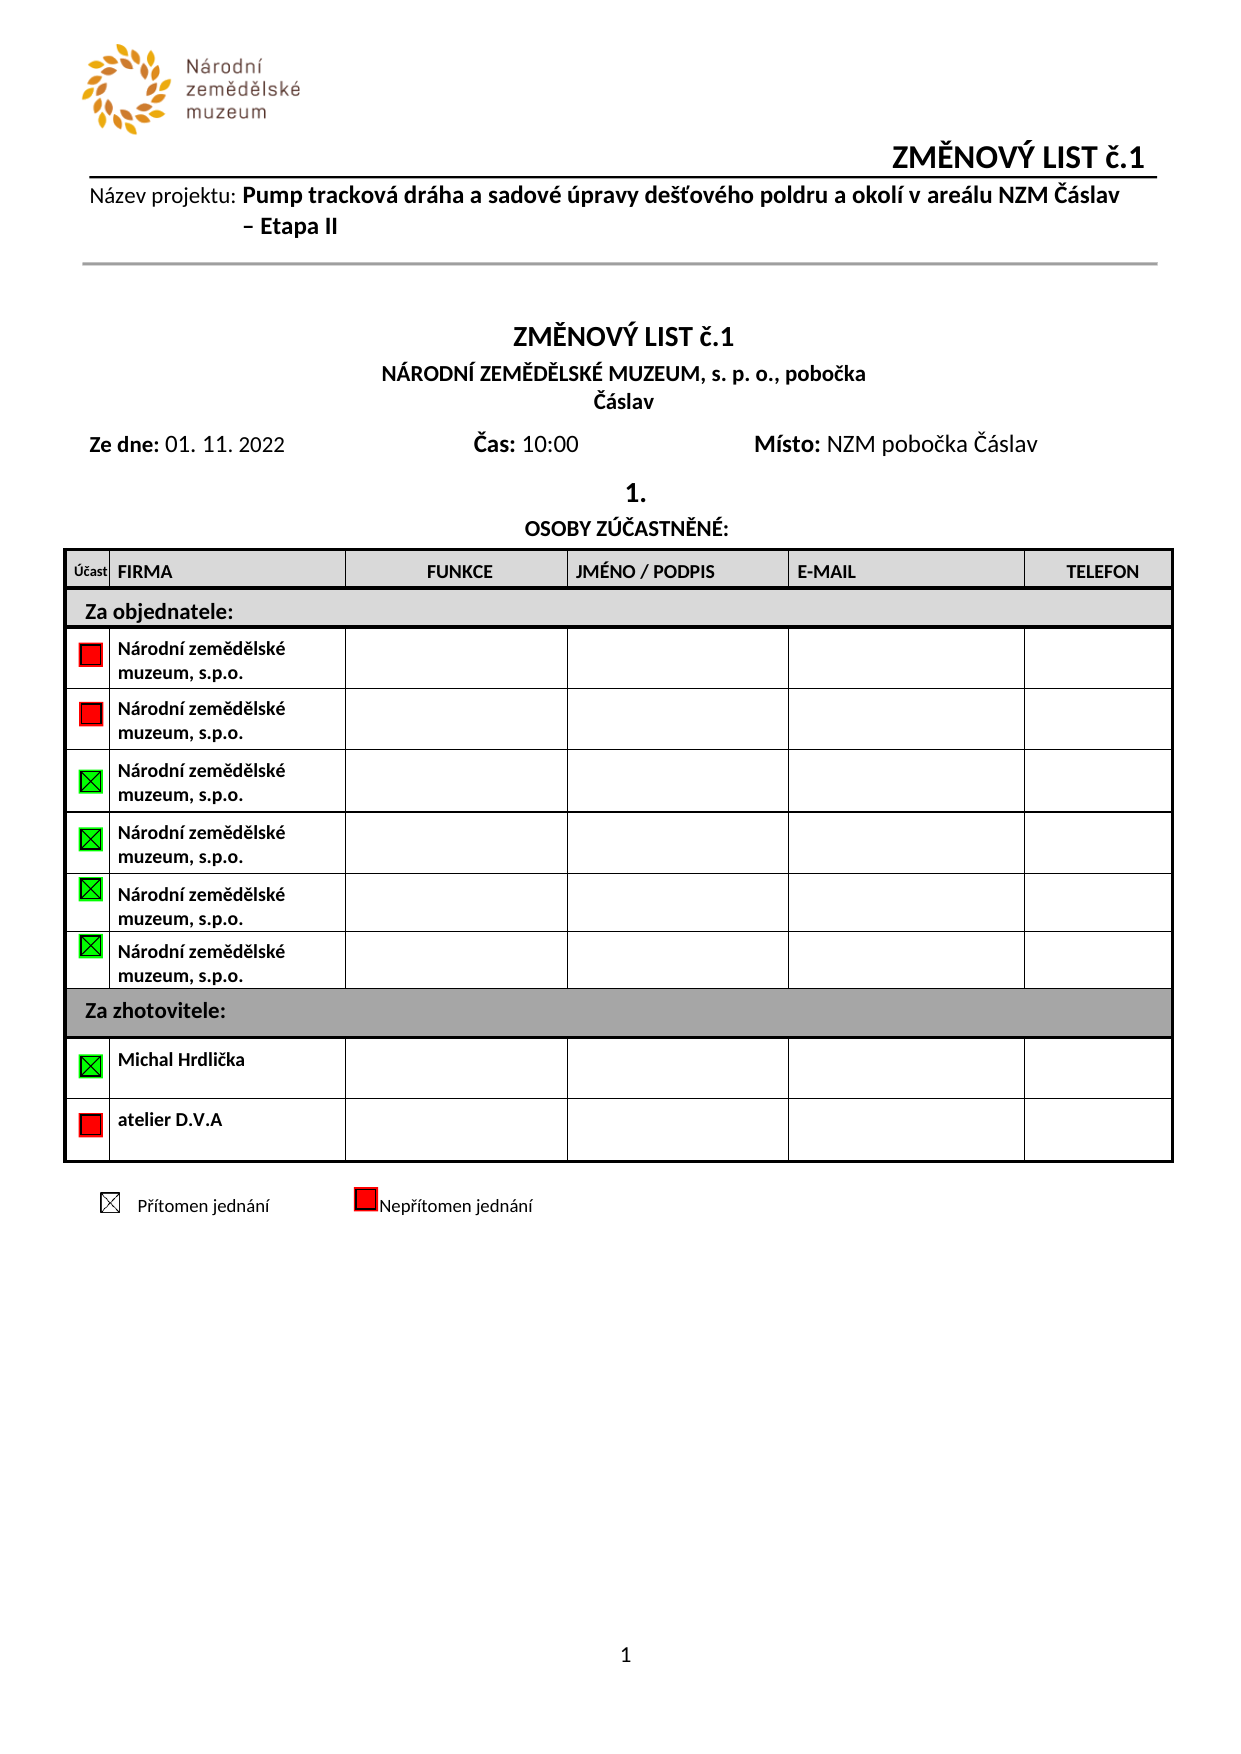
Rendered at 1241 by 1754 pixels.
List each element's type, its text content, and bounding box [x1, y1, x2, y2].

subtitle NÁRODNÍ ZEMĚDĚLSKÉ MUZEUM, s. p. o., pobočka Čáslav [356, 359, 891, 415]
table_cell Za objednatele: [67, 590, 1171, 625]
table_cell [789, 932, 1024, 987]
table_cell [67, 629, 109, 687]
table_cell [1025, 629, 1171, 687]
table_cell [346, 689, 567, 749]
table_cell [1025, 1099, 1171, 1160]
table_cell [1025, 689, 1171, 749]
table_header FUNKCE [346, 551, 567, 586]
subtitle 1. [65, 474, 1186, 509]
table_cell [346, 813, 567, 873]
table_cell [568, 1099, 788, 1160]
table_cell [346, 932, 567, 987]
table_cell [568, 932, 788, 987]
table_cell [1025, 813, 1171, 873]
table_header E-MAIL [789, 551, 1024, 586]
table_cell [789, 750, 1024, 811]
table_cell [568, 813, 788, 873]
picture [81, 44, 300, 136]
table_cell [67, 932, 109, 987]
text Název projektu: Pump tracková dráha a sadové úpravy dešťového poldru a okolí v areálu NZM Čáslav [89, 179, 1186, 210]
table_cell [789, 689, 1024, 749]
table_cell Národní zemědělské muzeum, s.p.o. [110, 750, 345, 811]
table_cell [568, 629, 788, 687]
table_header FIRMA [110, 551, 345, 586]
table_cell [67, 750, 109, 811]
table_cell [67, 1099, 109, 1160]
table_cell Michal Hrdlička [110, 1039, 345, 1098]
table_cell [568, 874, 788, 931]
table_cell [346, 1099, 567, 1160]
table_cell [1025, 1039, 1171, 1098]
table_cell Národní zemědělské muzeum, s.p.o. [110, 813, 345, 873]
table_cell Národní zemědělské muzeum, s.p.o. [110, 689, 345, 749]
table_cell [346, 874, 567, 931]
table_cell [346, 750, 567, 811]
table_cell atelier D.V.A [110, 1099, 345, 1160]
table_cell [789, 1099, 1024, 1160]
table_cell [789, 629, 1024, 687]
table_cell Za zhotovitele: [67, 989, 1171, 1036]
table_header JMÉNO / PODPIS [568, 551, 788, 586]
table_cell [568, 1039, 788, 1098]
table_cell [789, 874, 1024, 931]
text Přítomen jednání Nepřítomen jednání [100, 1187, 1186, 1217]
table_cell Národní zemědělské muzeum, s.p.o. [110, 874, 345, 931]
table_header TELEFON [1025, 551, 1171, 586]
table_cell [789, 813, 1024, 873]
table_cell Národní zemědělské muzeum, s.p.o. [110, 932, 345, 987]
table_cell [1025, 750, 1171, 811]
table_cell [67, 874, 109, 931]
table_header Účast [67, 551, 109, 586]
picture [100, 1192, 120, 1213]
table_cell Národní zemědělské muzeum, s.p.o. [110, 629, 345, 687]
table_cell [1025, 874, 1171, 931]
table_cell [568, 689, 788, 749]
subtitle OSOBY ZÚČASTNĚNÉ: [524, 514, 1186, 543]
table_cell [67, 813, 109, 873]
text – Etapa II [89, 210, 1186, 240]
table_cell [67, 689, 109, 749]
table_cell [789, 1039, 1024, 1098]
table_cell [568, 750, 788, 811]
table_cell [1025, 932, 1171, 987]
table_cell [67, 1039, 109, 1098]
text ZMĚNOVÝ LIST č.1 [356, 318, 891, 353]
table_cell [346, 629, 567, 687]
table_cell [346, 1039, 567, 1098]
text Ze dne: 01. 11. 2022 Čas: 10:00 Místo: NZM pobočka Čáslav [89, 428, 1186, 458]
